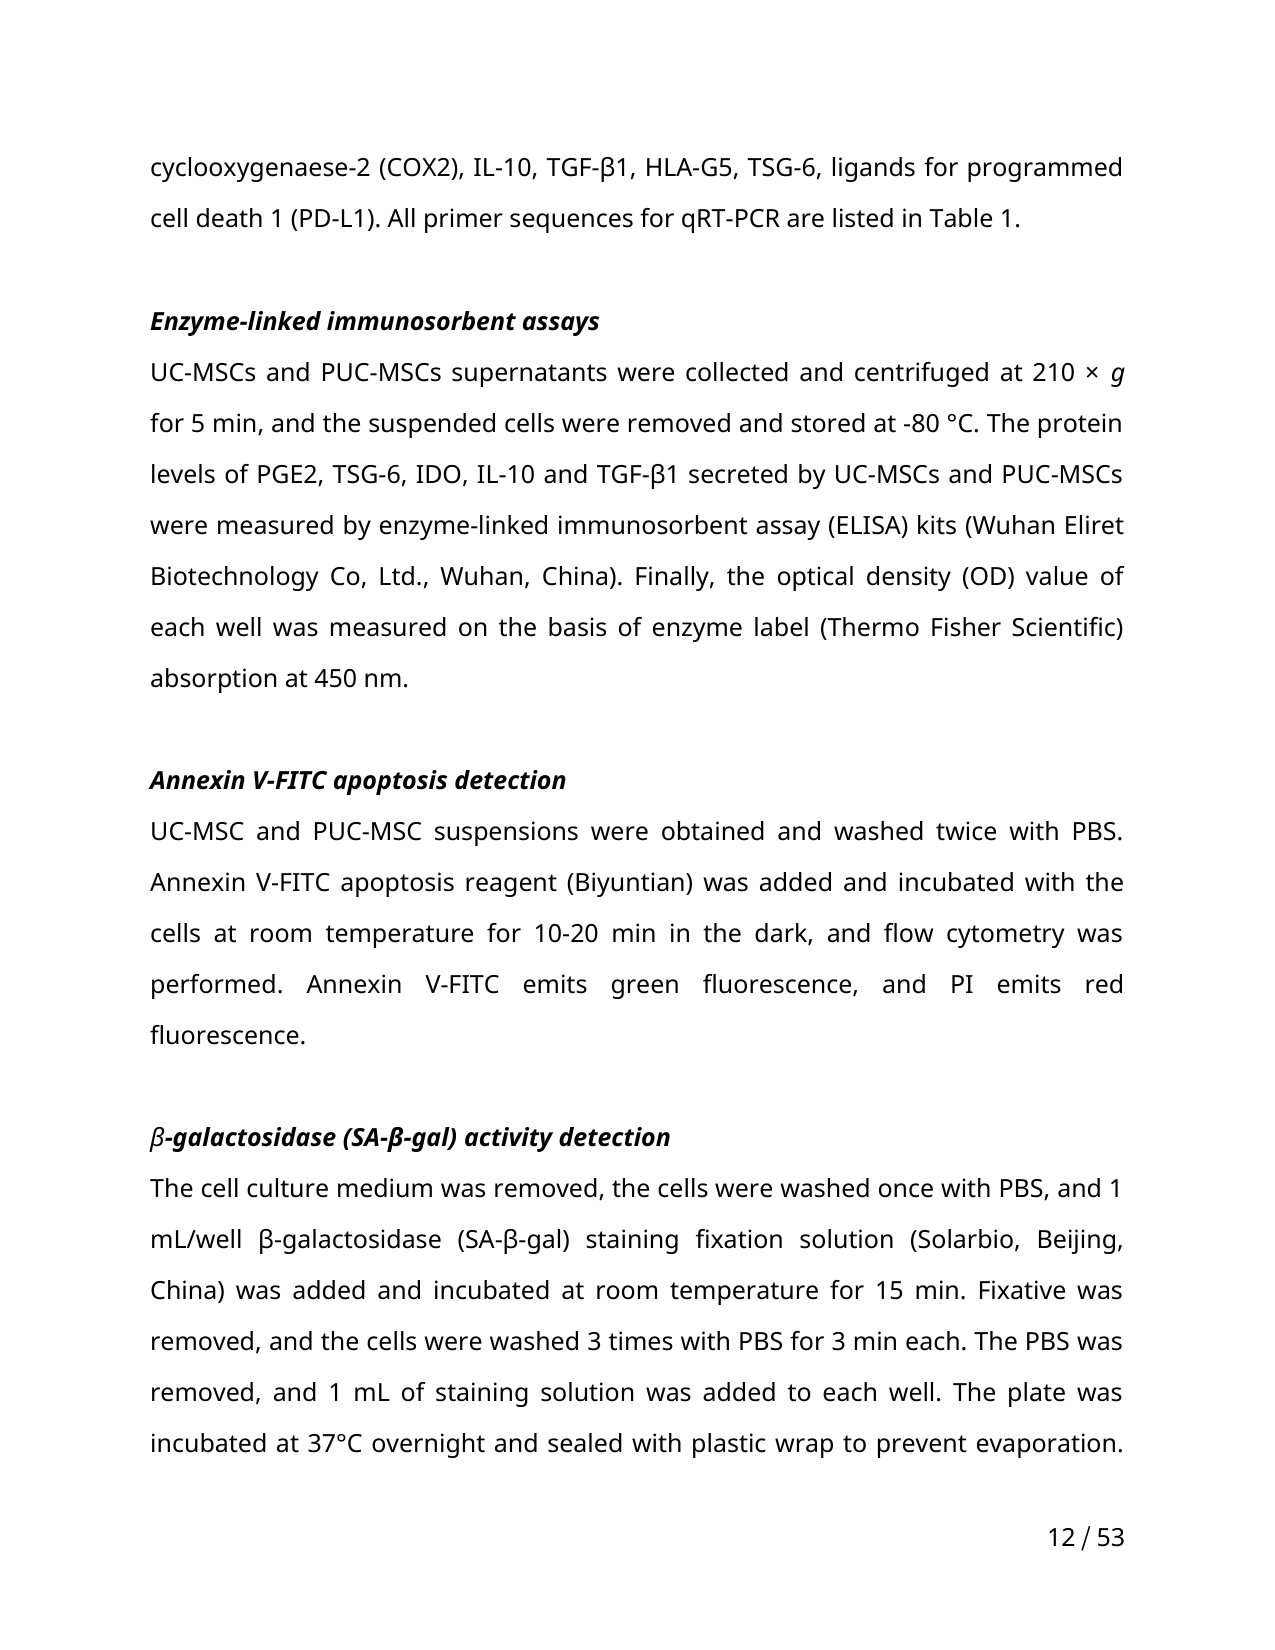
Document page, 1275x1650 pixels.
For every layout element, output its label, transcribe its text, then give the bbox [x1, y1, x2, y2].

text UC-MSC and PUC-MSC suspensions were obtained and washed twice with PBS. Annexin V-FITC apoptosis reagent (Biyuntian) was added and incubated with the cells at room temperature for 10-20 min in the dark, and flow cytometry was performed. Annexin V-FITC emits green fluorescence, and PI emits red fluorescence. [150, 813, 1125, 1052]
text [150, 150, 1125, 235]
text β-galactosidase (SA-β-gal) activity detection [150, 1120, 1125, 1154]
text UC-MSCs and PUC-MSCs supernatants were collected and centrifuged at 210 × g for 5 min, and the suspended cells were removed and stored at -80 °C. The protein levels of PGE2, TSG-6, IDO, IL-10 and TGF-β1 secreted by UC-MSCs and PUC-MSCs were measured by enzyme-linked immunosorbent assay (ELISA) kits (Wuhan Eliret Biotechnology Co, Ltd., Wuhan, China). Finally, the optical density (OD) value of each well was measured on the basis of enzyme label (Thermo Fisher Scientific) absorption at 450 nm. [150, 354, 1125, 694]
text Enzyme-linked immunosorbent assays [150, 303, 1125, 337]
text Annexin V-FITC apoptosis detection [150, 762, 1125, 797]
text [150, 1171, 1125, 1460]
